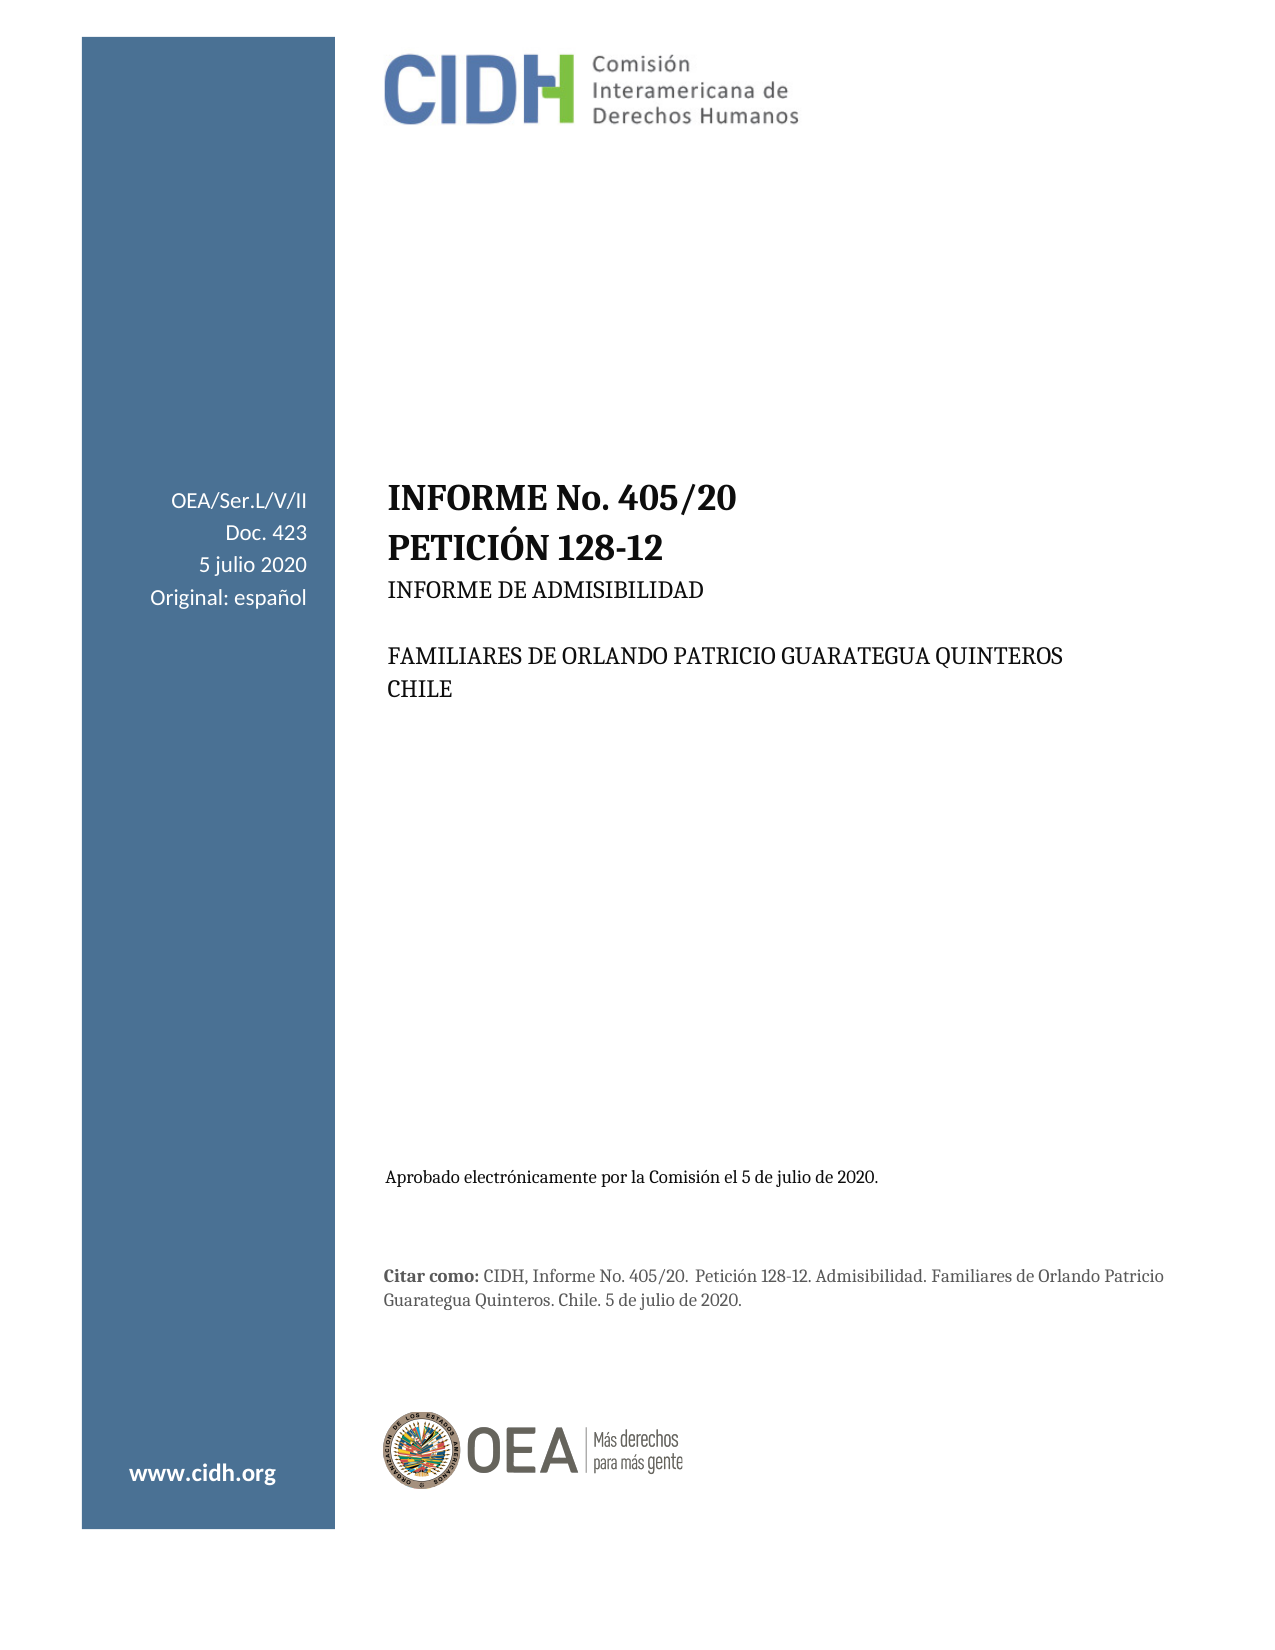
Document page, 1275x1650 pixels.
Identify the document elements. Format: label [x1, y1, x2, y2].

picture [383, 1412, 683, 1489]
picture [375, 47, 810, 131]
